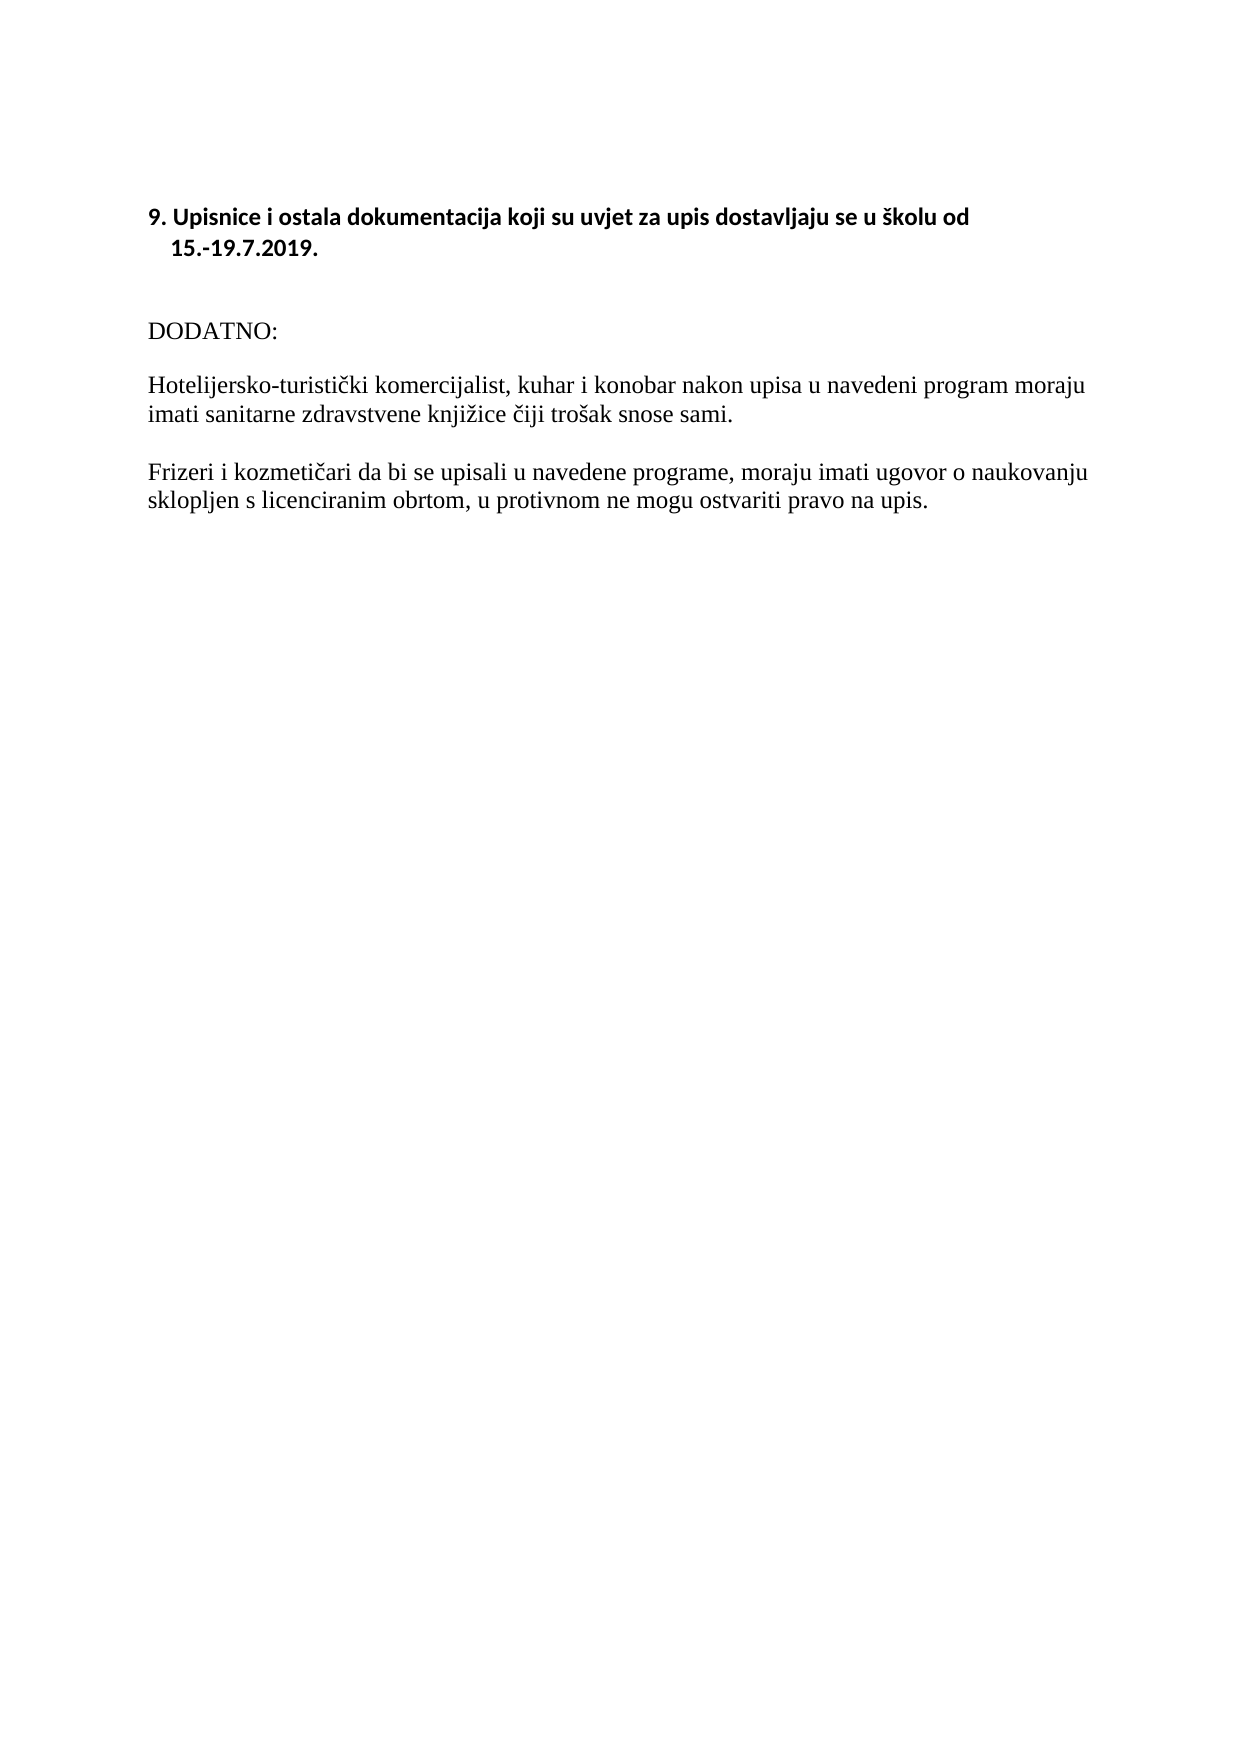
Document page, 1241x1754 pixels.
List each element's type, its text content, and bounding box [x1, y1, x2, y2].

text 15.-19.7.2019. [148, 232, 1093, 262]
text Frizeri i kozmetičari da bi se upisali u navedene programe, moraju imati ugovor o naukovanju sklopljen s licenciranim obrtom, u protivnom ne mogu ostvariti pravo na upis. [148, 457, 1093, 514]
text DODATNO: [148, 316, 1093, 345]
text Hotelijersko-turistički komercijalist, kuhar i konobar nakon upisa u navedeni program moraju imati sanitarne zdravstvene knjižice čiji trošak snose sami. [148, 370, 1093, 428]
text 9. Upisnice i ostala dokumentacija koji su uvjet za upis dostavljaju se u školu od [148, 201, 1093, 232]
